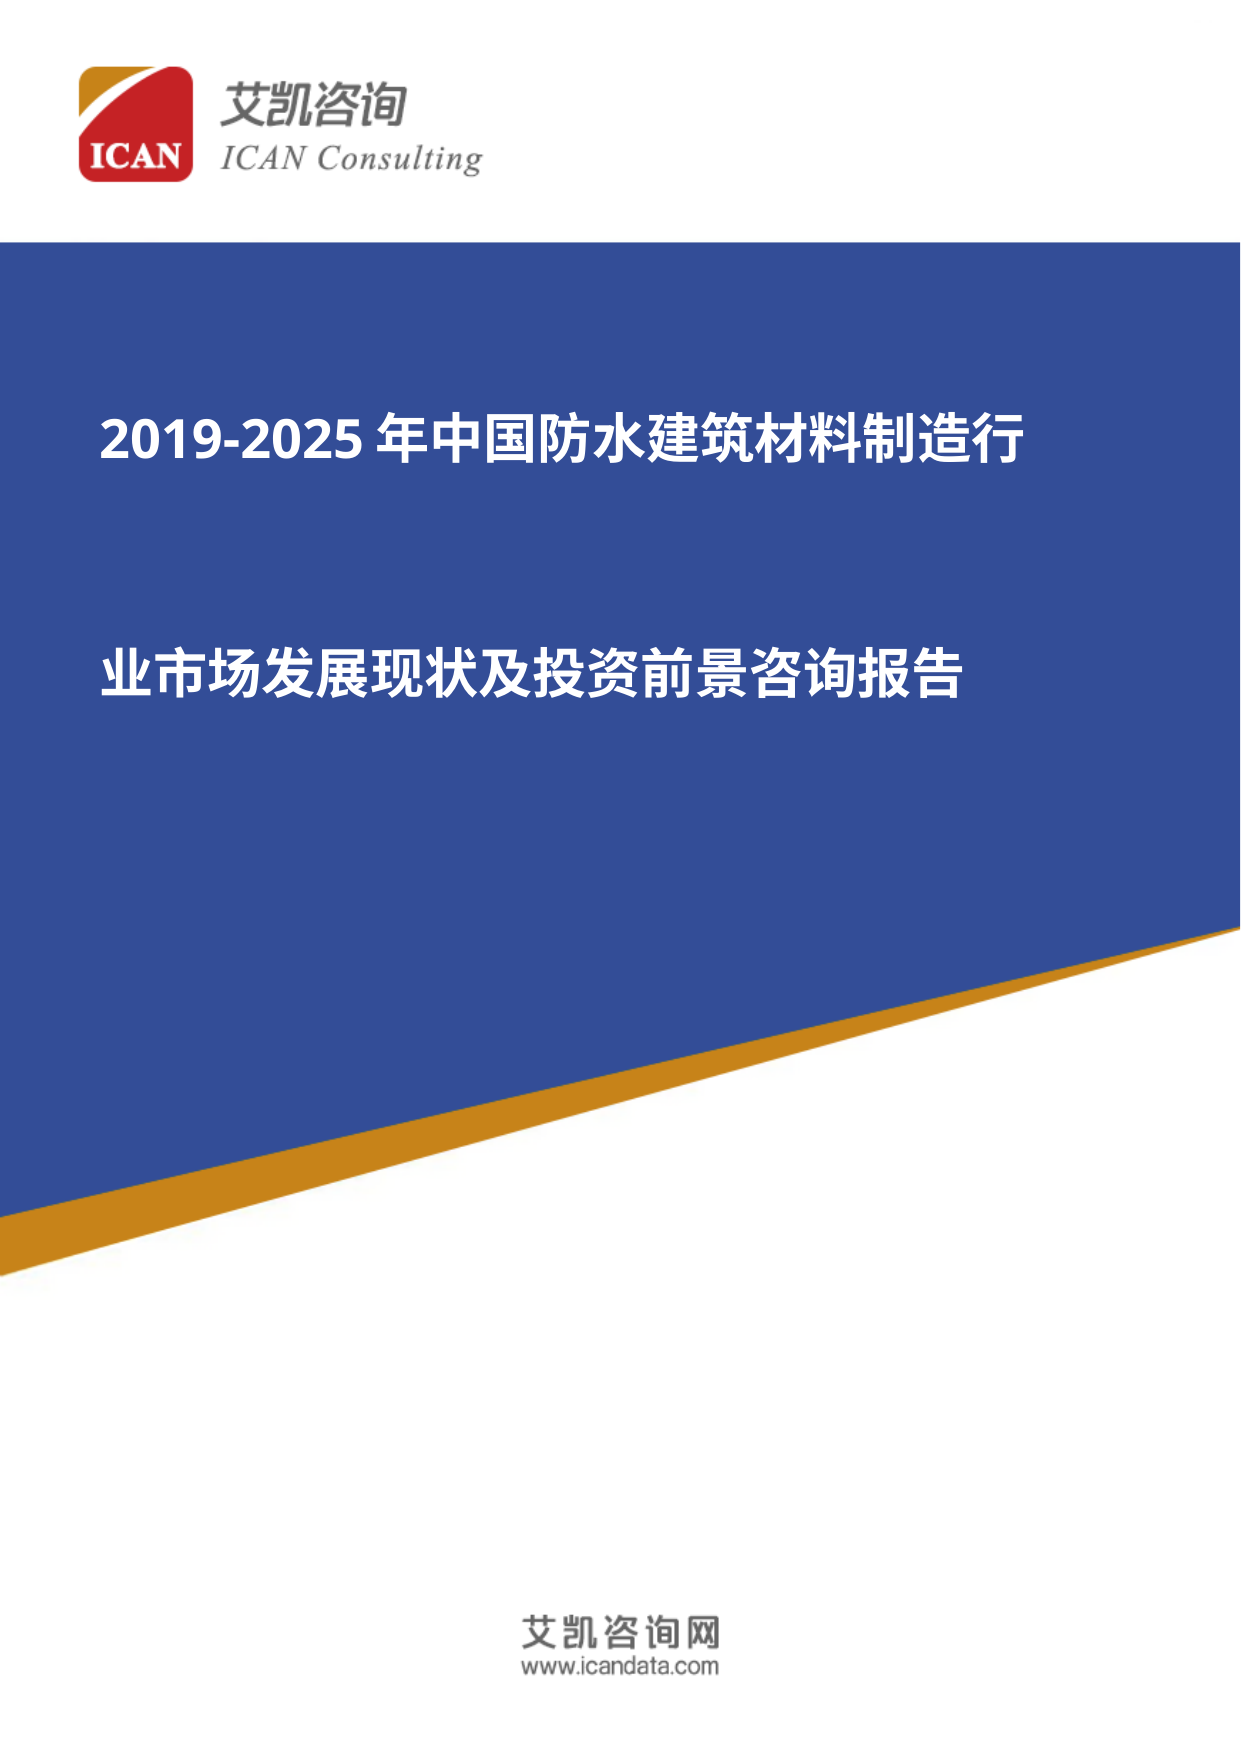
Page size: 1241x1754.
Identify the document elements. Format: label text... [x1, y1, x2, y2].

picture [0, 5, 1241, 1754]
subtitle 2019-2025年中国防水建筑材料制造行业市场发展现状及投资前景咨询报告 [99, 386, 1053, 718]
